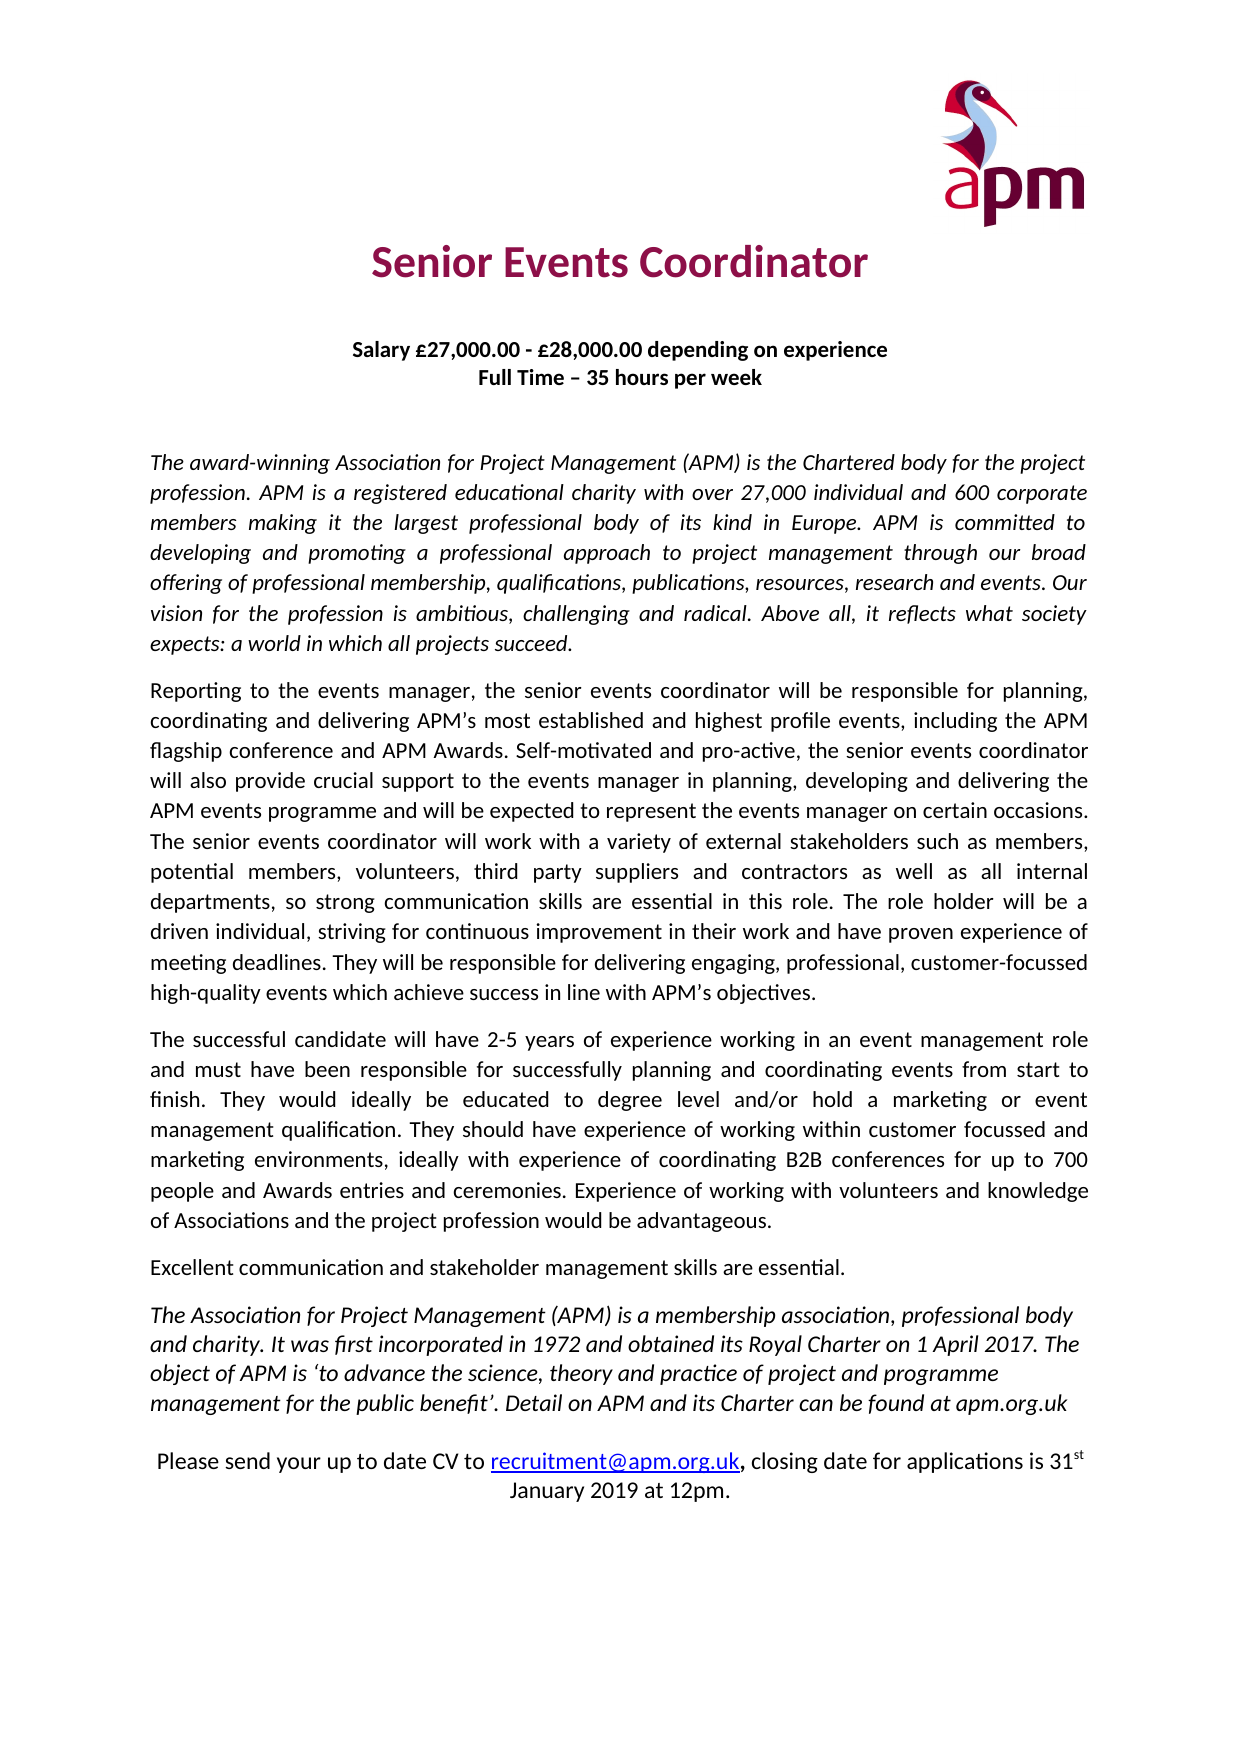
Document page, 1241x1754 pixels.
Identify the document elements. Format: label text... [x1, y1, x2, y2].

text Senior Events Coordinator [150, 233, 1090, 289]
text The Association for Project Management (APM) is a membership association, professional body and charity. It was first incorporated in 1972 and obtained its Royal Charter on 1 April 2017. The object of APM is ‘to advance the science, theory and practice of project and programme management for the public benefit’. Detail on APM and its Charter can be found at apm.org.uk [150, 1300, 1090, 1417]
text Please send your up to date CV to recruitment@apm.org.uk, closing date for applications is 31st January 2019 at 12pm. [150, 1446, 1090, 1505]
text The award-winning Association for Project Management (APM) is the Chartered body for the project profession. APM is a registered educational charity with over 27,000 individual and 600 corporate members making it the largest professional body of its kind in Europe. APM is committed to developing and promoting a professional approach to project management through our broad offering of professional membership, qualifications, publications, resources, research and events. Our vision for the profession is ambitious, challenging and radical. Above all, it reflects what society expects: a world in which all projects succeed. [150, 448, 1090, 657]
text The successful candidate will have 2-5 years of experience working in an event management role and must have been responsible for successfully planning and coordinating events from start to finish. They would ideally be educated to degree level and/or hold a marketing or event management qualification. They should have experience of working within customer focussed and marketing environments, ideally with experience of coordinating B2B conferences for up to 700 people and Awards entries and ceremonies. Experience of working with volunteers and knowledge of Associations and the project profession would be advantageous. [150, 1025, 1090, 1234]
text Reporting to the events manager, the senior events coordinator will be responsible for planning, coordinating and delivering APM’s most established and highest profile events, including the APM flagship conference and APM Awards. Self-motivated and pro-active, the senior events coordinator will also provide crucial support to the events manager in planning, developing and delivering the APM events programme and will be expected to represent the events manager on certain occasions. The senior events coordinator will work with a variety of external stakeholders such as members, potential members, volunteers, third party suppliers and contractors as well as all internal departments, so strong communication skills are essential in this role. The role holder will be a driven individual, striving for continuous improvement in their work and have proven experience of meeting deadlines. They will be responsible for delivering engaging, professional, customer-focussed high-quality events which achieve success in line with APM’s objectives. [150, 676, 1090, 1006]
text Salary £27,000.00 - £28,000.00 depending on experience [150, 335, 1090, 363]
text Full Time – 35 hours per week [150, 363, 1090, 391]
picture [933, 73, 1091, 234]
text Excellent communication and stakeholder management skills are essential. [150, 1253, 1090, 1281]
